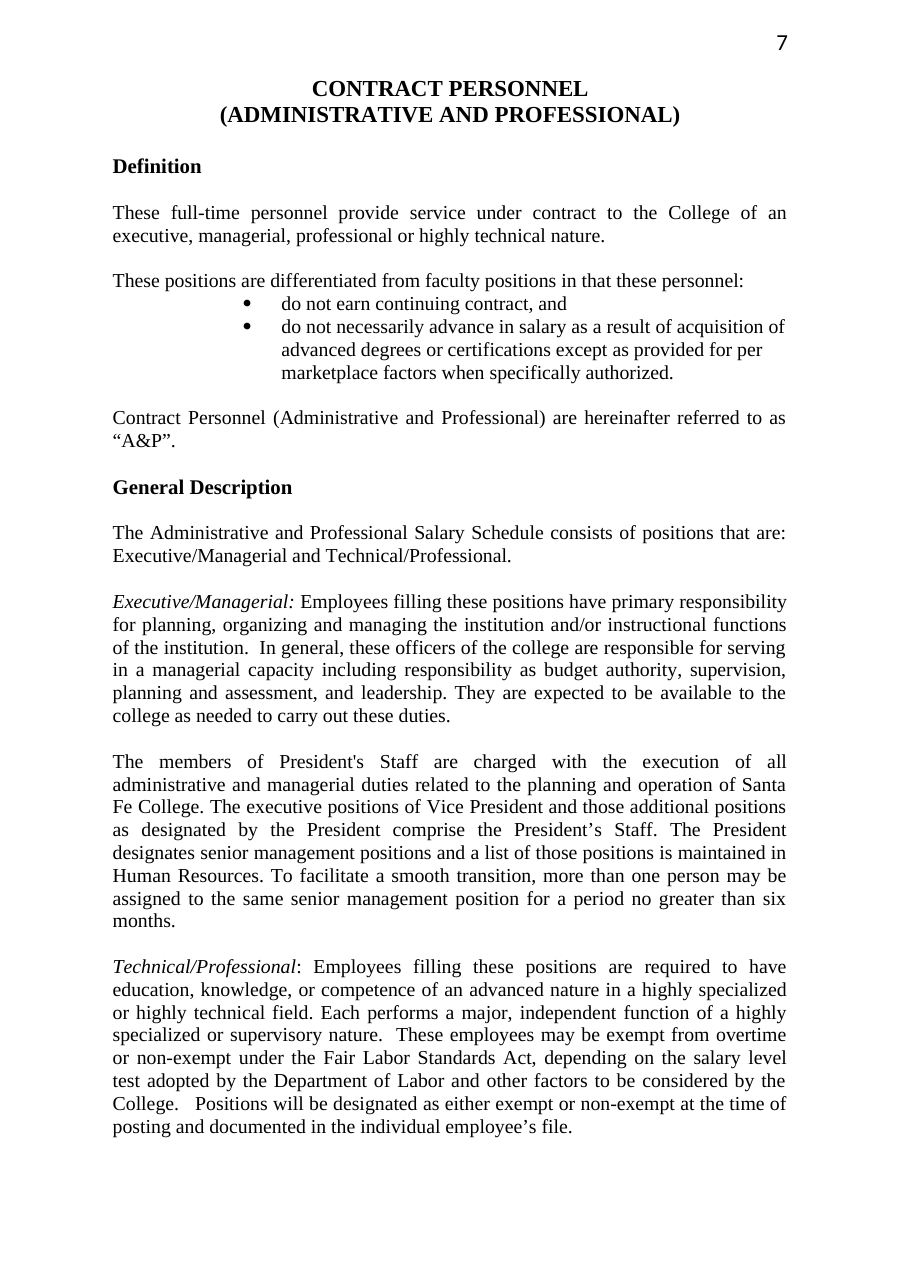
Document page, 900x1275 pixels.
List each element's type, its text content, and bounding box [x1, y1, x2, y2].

text The members of President's Staff are charged with the execution of all administrative and managerial duties related to the planning and operation of Santa Fe College. The executive positions of Vice President and those additional positions as designated by the President comprise the President’s Staff. The President designates senior management positions and a list of those positions is maintained in Human Resources. To facilitate a smooth transition, more than one person may be assigned to the same senior management position for a period no greater than six months. [112, 750, 787, 932]
text Contract Personnel (Administrative and Professional) are hereinafter referred to as “A&P”. [112, 406, 787, 452]
text These full-time personnel provide service under contract to the College of an executive, managerial, professional or highly technical nature. [112, 201, 787, 247]
list do not necessarily advance in salary as a result of acquisition of advanced degrees or certifications except as provided for per marketplace factors when specifically authorized. [244, 315, 787, 383]
text Definition [112, 154, 787, 178]
text Technical/Professional: Employees filling these positions are required to have education, knowledge, or competence of an advanced nature in a highly specialized or highly technical field. Each performs a major, independent function of a highly specialized or supervisory nature. These employees may be exempt from overtime or non-exempt under the Fair Labor Standards Act, depending on the salary level test adopted by the Department of Labor and other factors to be considered by the College. Positions will be designated as either exempt or non-exempt at the time of posting and documented in the individual employee’s file. [112, 955, 787, 1137]
list do not earn continuing contract, and [244, 292, 787, 315]
text General Description [112, 475, 787, 499]
text Executive/Managerial: Employees filling these positions have primary responsibility for planning, organizing and managing the institution and/or instructional functions of the institution. In general, these officers of the college are responsible for serving in a managerial capacity including responsibility as budget authority, supervision, planning and assessment, and leadership. They are expected to be available to the college as needed to carry out these duties. [112, 590, 787, 727]
text (ADMINISTRATIVE AND PROFESSIONAL) [112, 101, 787, 128]
text These positions are differentiated from faculty positions in that these personnel: [112, 269, 787, 292]
text The Administrative and Professional Salary Schedule consists of positions that are: Executive/Managerial and Technical/Professional. [112, 522, 787, 567]
text CONTRACT PERSONNEL [112, 75, 787, 101]
